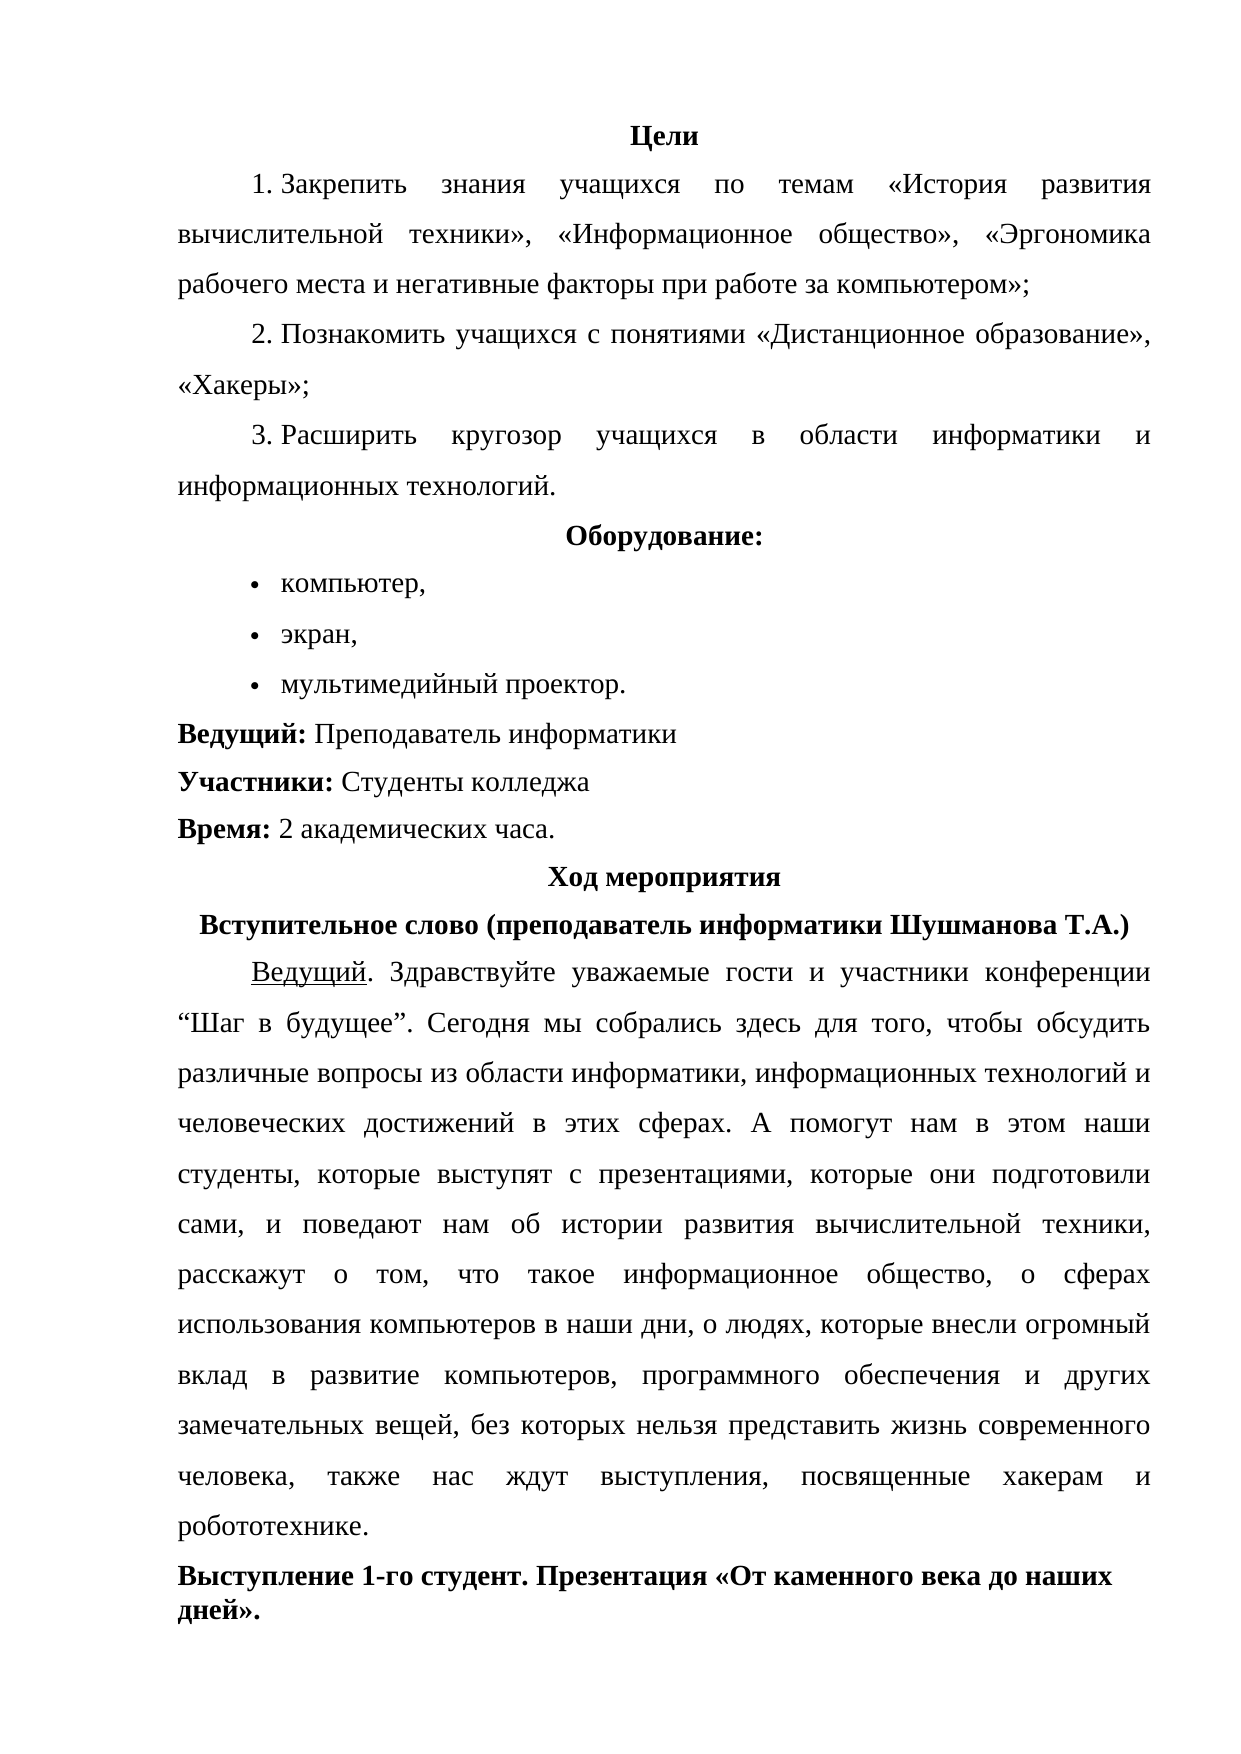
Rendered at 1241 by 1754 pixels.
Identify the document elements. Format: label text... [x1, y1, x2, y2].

list компьютер, [177, 566, 1152, 599]
list экран, [177, 616, 1152, 649]
text Время: 2 академических часа. [177, 812, 1152, 845]
text Ведущий. Здравствуйте уважаемые гости и участники конференции “Шаг в будущее”. Сегодня мы собрались здесь для того, чтобы обсудить различные вопросы из области информатики, информационных технологий и человеческих достижений в этих сферах. А помогут нам в этом наши студенты, которые выступят с презентациями, которые они подготовили сами, и поведают нам об истории развития вычислительной техники, расскажут о том, что такое информационное общество, о сферах использования компьютеров в наши дни, о людях, которые внесли огромный вклад в развитие компьютеров, программного обеспечения и других замечательных вещей, без которых нельзя представить жизнь современного человека, также нас ждут выступления, посвященные хакерам и робототехнике. [177, 954, 1152, 1541]
text Ведущий: Преподаватель информатики [177, 716, 1152, 750]
text Участники: Студенты колледжа [177, 764, 1152, 798]
text Вступительное слово (преподаватель информатики Шушманова Т.А.) [177, 907, 1152, 940]
list Расширить кругозор учащихся в области информатики и информационных технологий. [177, 417, 1152, 501]
list Познакомить учащихся с понятиями «Дистанционное образование», «Хакеры»; [177, 317, 1152, 401]
list мультимедийный проектор. [177, 666, 1152, 700]
text Выступление 1-го студент. Презентация «От каменного века до наших дней». [177, 1558, 1152, 1625]
list Закрепить знания учащихся по темам «История развития вычислительной техники», «Информационное общество», «Эргономика рабочего места и негативные факторы при работе за компьютером»; [177, 166, 1152, 300]
text Оборудование: [177, 518, 1152, 551]
text Ход мероприятия [177, 859, 1152, 893]
text Цели [177, 118, 1152, 152]
